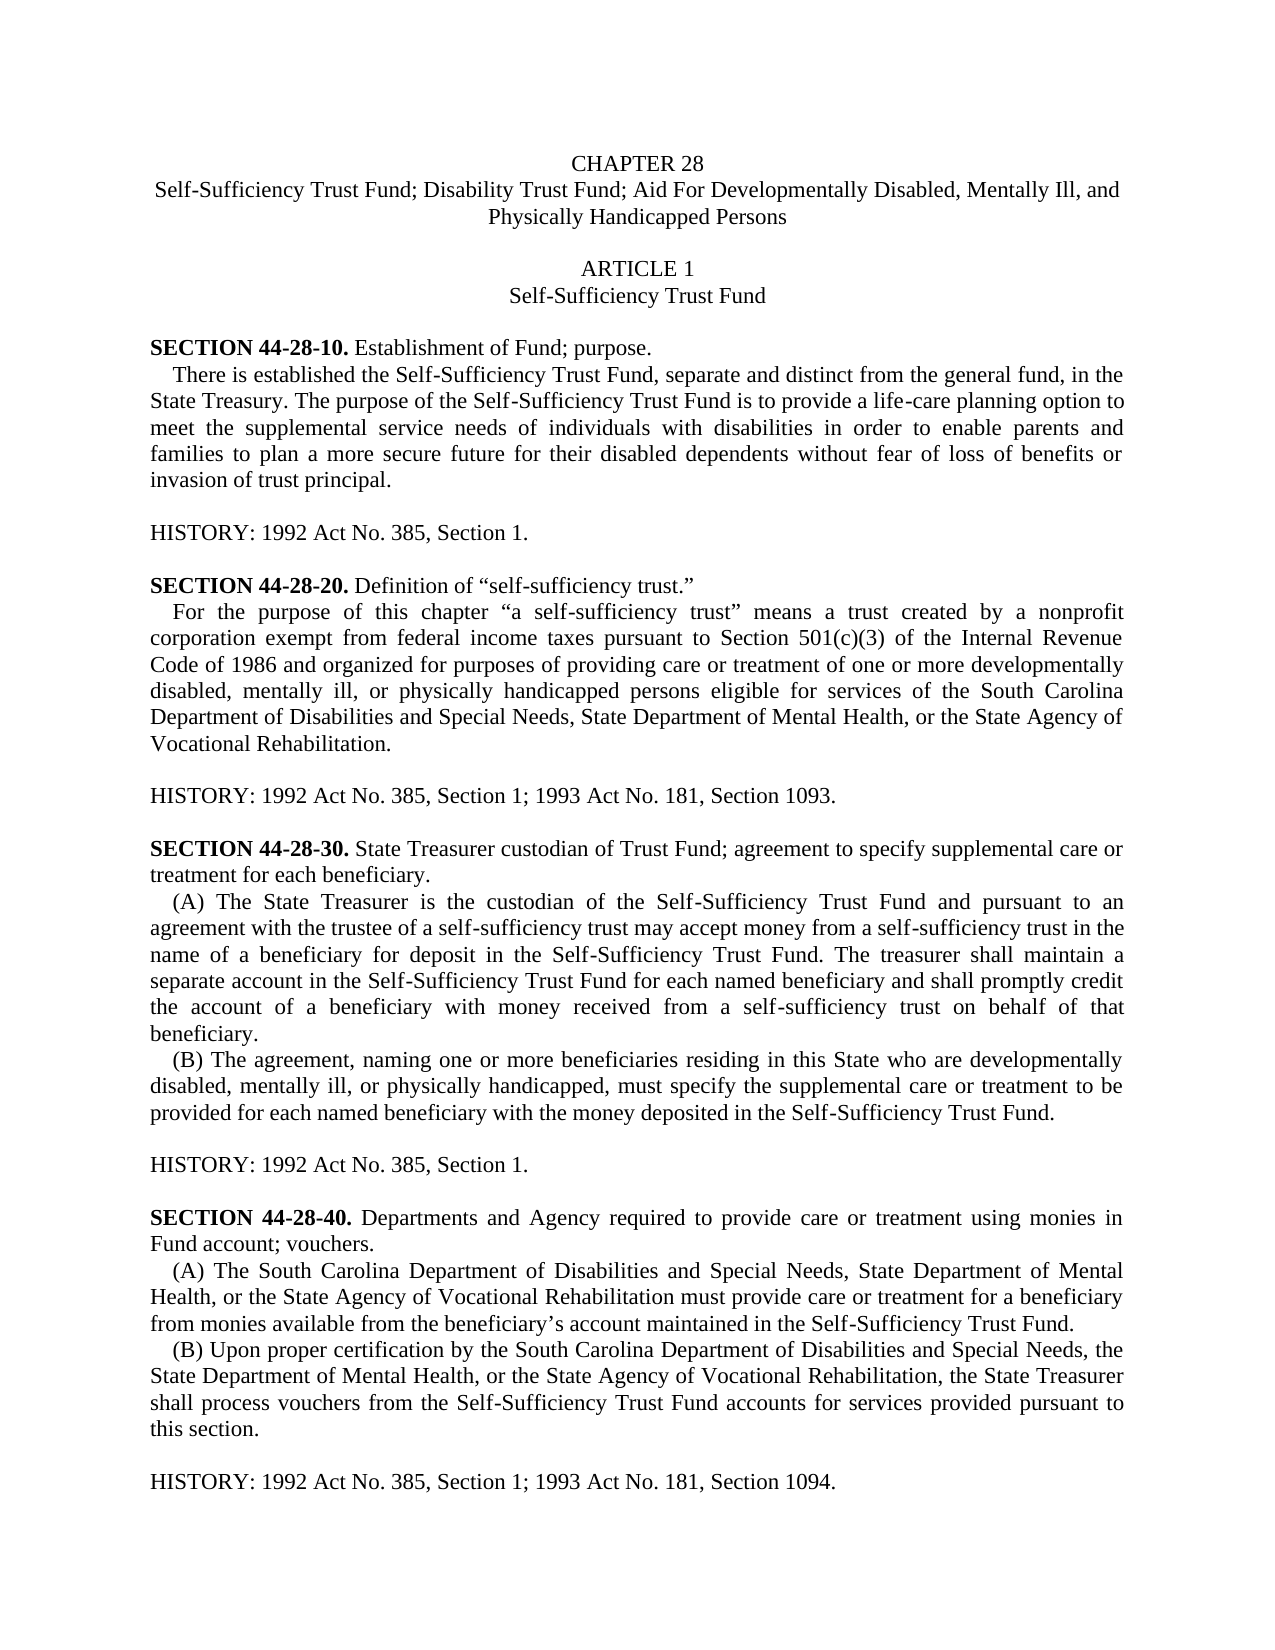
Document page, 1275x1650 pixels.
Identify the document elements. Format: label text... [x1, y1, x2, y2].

text There is established the Self-Sufficiency Trust Fund, separate and distinct from the general fund, in the State Treasury. The purpose of the Self-Sufficiency Trust Fund is to provide a life-care planning option to meet the supplemental service needs of individuals with disabilities in order to enable parents and families to plan a more secure future for their disabled dependents without fear of loss of benefits or invasion of trust principal. [150, 361, 1125, 493]
text SECTION 44-28-40. Departments and Agency required to provide care or treatment using monies in Fund account; vouchers. [150, 1204, 1125, 1257]
text HISTORY: 1992 Act No. 385, Section 1. [150, 519, 1125, 545]
text Self-Sufficiency Trust Fund; Disability Trust Fund; Aid For Developmentally Disabled, Mentally Ill, and Physically Handicapped Persons [150, 176, 1125, 229]
text (B) The agreement, naming one or more beneficiaries residing in this State who are developmentally disabled, mentally ill, or physically handicapped, must specify the supplemental care or treatment to be provided for each named beneficiary with the money deposited in the Self-Sufficiency Trust Fund. [150, 1046, 1125, 1125]
text CHAPTER 28 [150, 150, 1125, 176]
text (A) The State Treasurer is the custodian of the Self-Sufficiency Trust Fund and pursuant to an agreement with the trustee of a self-sufficiency trust may accept money from a self-sufficiency trust in the name of a beneficiary for deposit in the Self-Sufficiency Trust Fund. The treasurer shall maintain a separate account in the Self-Sufficiency Trust Fund for each named beneficiary and shall promptly credit the account of a beneficiary with money received from a self-sufficiency trust on behalf of that beneficiary. [150, 888, 1125, 1046]
text Self-Sufficiency Trust Fund [150, 282, 1125, 308]
text For the purpose of this chapter “a self-sufficiency trust” means a trust created by a nonprofit corporation exempt from federal income taxes pursuant to Section 501(c)(3) of the Internal Revenue Code of 1986 and organized for purposes of providing care or treatment of one or more developmentally disabled, mentally ill, or physically handicapped persons eligible for services of the South Carolina Department of Disabilities and Special Needs, State Department of Mental Health, or the State Agency of Vocational Rehabilitation. [150, 598, 1125, 756]
text ARTICLE 1 [150, 255, 1125, 282]
text HISTORY: 1992 Act No. 385, Section 1; 1993 Act No. 181, Section 1093. [150, 782, 1125, 809]
text (A) The South Carolina Department of Disabilities and Special Needs, State Department of Mental Health, or the State Agency of Vocational Rehabilitation must provide care or treatment for a beneficiary from monies available from the beneficiary’s account maintained in the Self-Sufficiency Trust Fund. [150, 1257, 1125, 1336]
text SECTION 44-28-20. Definition of “self-sufficiency trust.” [150, 572, 1125, 598]
text HISTORY: 1992 Act No. 385, Section 1; 1993 Act No. 181, Section 1094. [150, 1468, 1125, 1494]
text SECTION 44-28-30. State Treasurer custodian of Trust Fund; agreement to specify supplemental care or treatment for each beneficiary. [150, 835, 1125, 888]
text (B) Upon proper certification by the South Carolina Department of Disabilities and Special Needs, the State Department of Mental Health, or the State Agency of Vocational Rehabilitation, the State Treasurer shall process vouchers from the Self-Sufficiency Trust Fund accounts for services provided pursuant to this section. [150, 1336, 1125, 1441]
text SECTION 44-28-10. Establishment of Fund; purpose. [150, 334, 1125, 361]
text HISTORY: 1992 Act No. 385, Section 1. [150, 1151, 1125, 1178]
